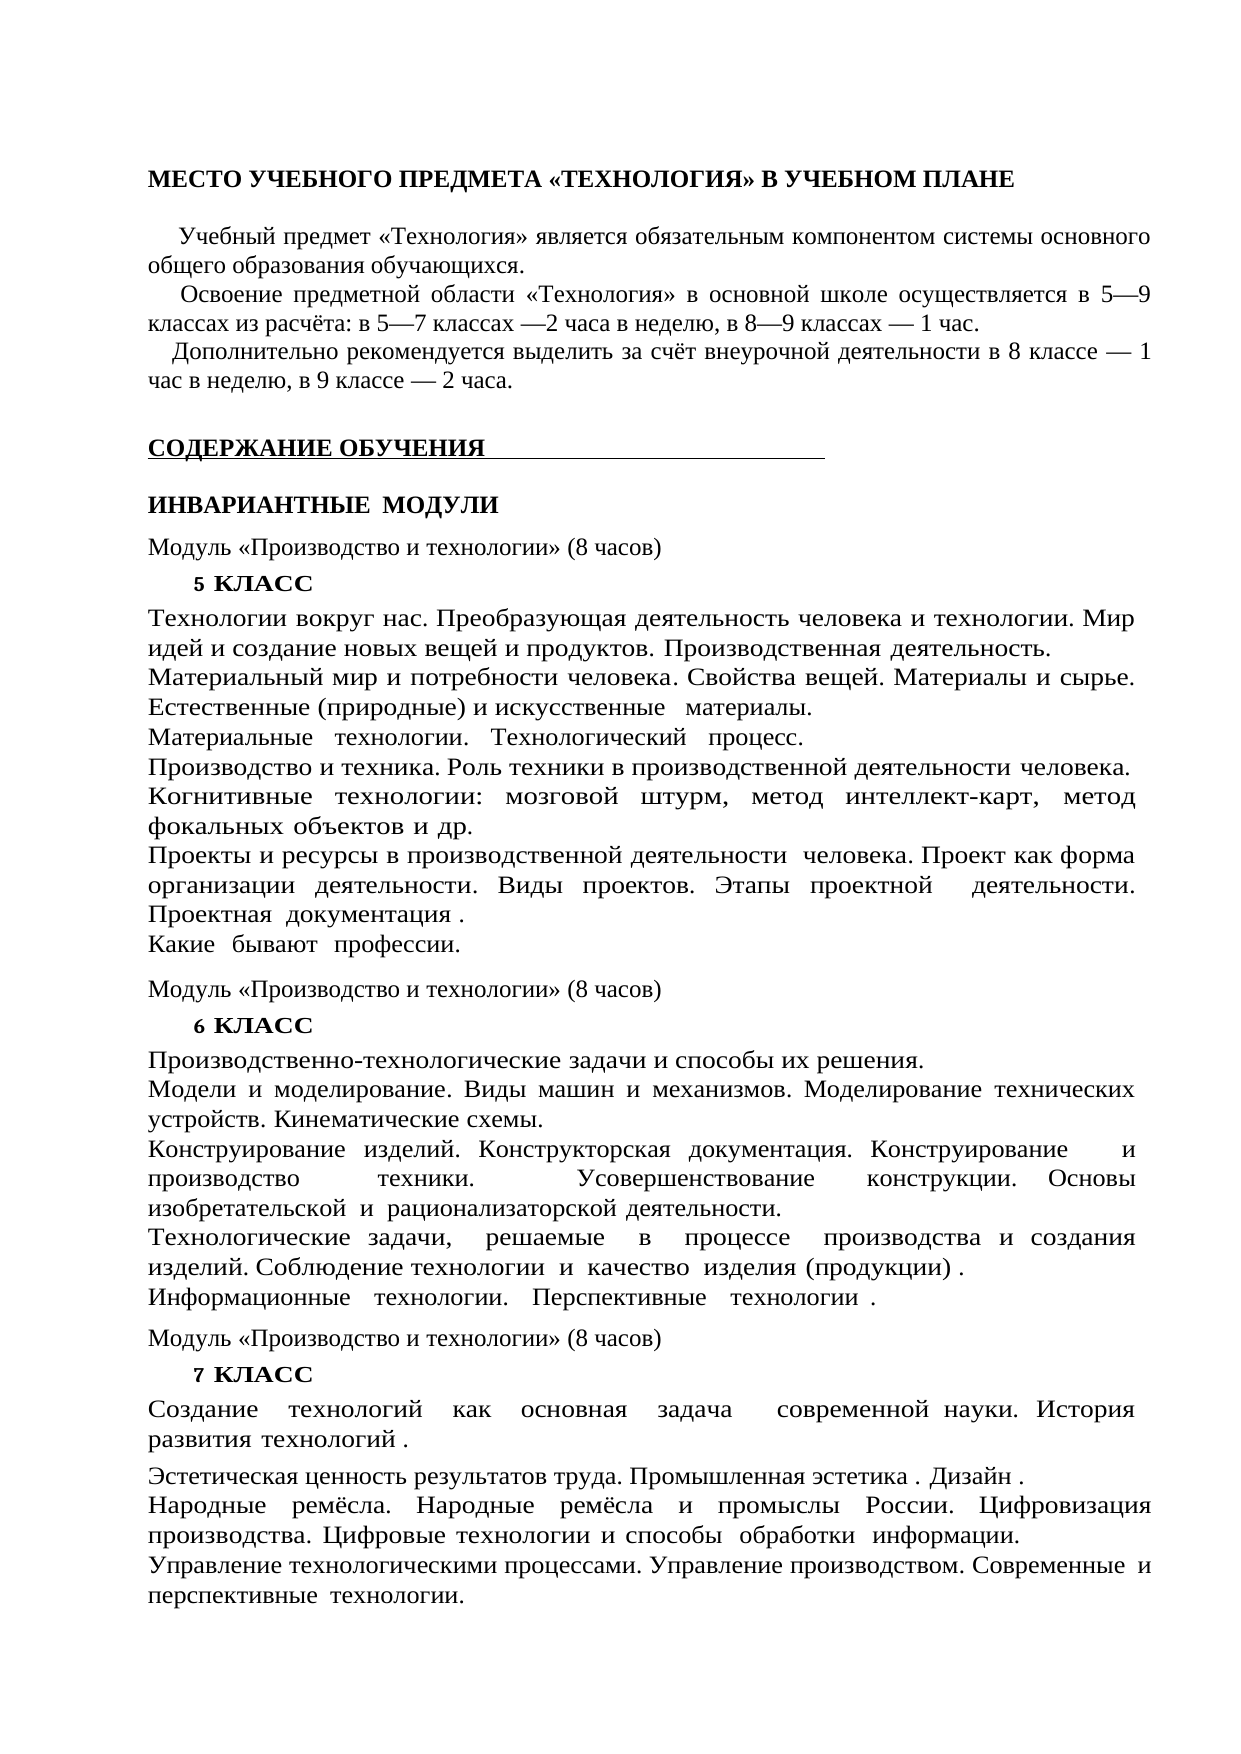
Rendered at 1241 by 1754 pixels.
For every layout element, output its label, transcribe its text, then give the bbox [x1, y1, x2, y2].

text Когнитивные технологии: мозговой штурм, метод интеллект-карт, метод фокальных объектов и др. [148, 781, 1136, 839]
text Производство и техника. Роль техники в производственной деятельности человека. [148, 752, 1135, 780]
text Материальные технологии. Технологический процесс. [148, 722, 1152, 751]
text Модуль «Производство и технологии» (8 часов) [148, 974, 1152, 1002]
text Информационные технологии. Перспективные технологии . [148, 1282, 1152, 1310]
text Народные ремёсла. Народные ремёсла и промыслы России. Цифровизация производства. Цифровые технологии и способы обработки информации. [148, 1490, 1152, 1549]
text Эстетическая ценность результатов труда. Промышленная эстетика . Дизайн . [148, 1461, 1124, 1489]
text Дополнительно рекомендуется выделить за счёт внеурочной деятельности в 8 классе — 1 час в неделю, в 9 классе — 2 часа. [148, 336, 1152, 394]
text Модуль «Производство и технологии» (8 часов) [148, 532, 1152, 561]
text Модели и моделирование. Виды машин и механизмов. Моделирование технических устройств. Кинематические схемы. [148, 1074, 1136, 1133]
text Конструирование изделий. Конструкторская документация. Конструирование и производство техники. Усовершенствование конструкции. Основы изобретательской и рационализаторской деятельности. [148, 1134, 1136, 1222]
text Учебный предмет «Технология» является обязательным компонентом системы основного общего образования обучающихся. [148, 221, 1152, 279]
text МЕСТО УЧЕБНОГО ПРЕДМЕТА «ТЕХНОЛОГИЯ» В УЧЕБНОМ ПЛАНЕ [148, 164, 1152, 193]
text Проекты и ресурсы в производственной деятельности человека. Проект как форма организации деятельности. Виды проектов. Этапы проектной деятельности. Проектная документация . [148, 840, 1136, 928]
text Производственно-технологические задачи и способы их решения. [148, 1045, 1135, 1073]
text Технологии вокруг нас. Преобразующая деятельность человека и технологии. Мир идей и создание новых вещей и продуктов. Производственная деятельность. [148, 603, 1135, 661]
text Технологические задачи, решаемые в процессе производства и создания изделий. Соблюдение технологии и качество изделия (продукции) . [148, 1222, 1136, 1281]
text Освоение предметной области «Технология» в основной школе осуществляется в 5—9 классах из расчёта: в 5—7 классах —2 часа в неделю, в 8—9 классах — 1 час. [148, 279, 1152, 336]
text Управление технологическими процессами. Управление производством. Современные и перспективные технологии. [148, 1550, 1152, 1608]
text Материальный мир и потребности человека. Свойства вещей. Материалы и сырье. Естественные (природные) и искусственные материалы. [148, 662, 1135, 721]
list КЛАСС [193, 570, 1152, 597]
text Создание технологий как основная задача современной науки. История развития технологий . [148, 1394, 1135, 1453]
text Какие бывают профессии. [148, 929, 1152, 958]
text СОДЕРЖАНИЕ ОБУЧЕНИЯ [148, 433, 1152, 462]
list КЛАСС [193, 1012, 1152, 1038]
text ИНВАРИАНТНЫЕ МОДУЛИ [148, 491, 1152, 519]
text Модуль «Производство и технологии» (8 часов) [148, 1323, 1152, 1352]
list КЛАСС [193, 1361, 1152, 1388]
